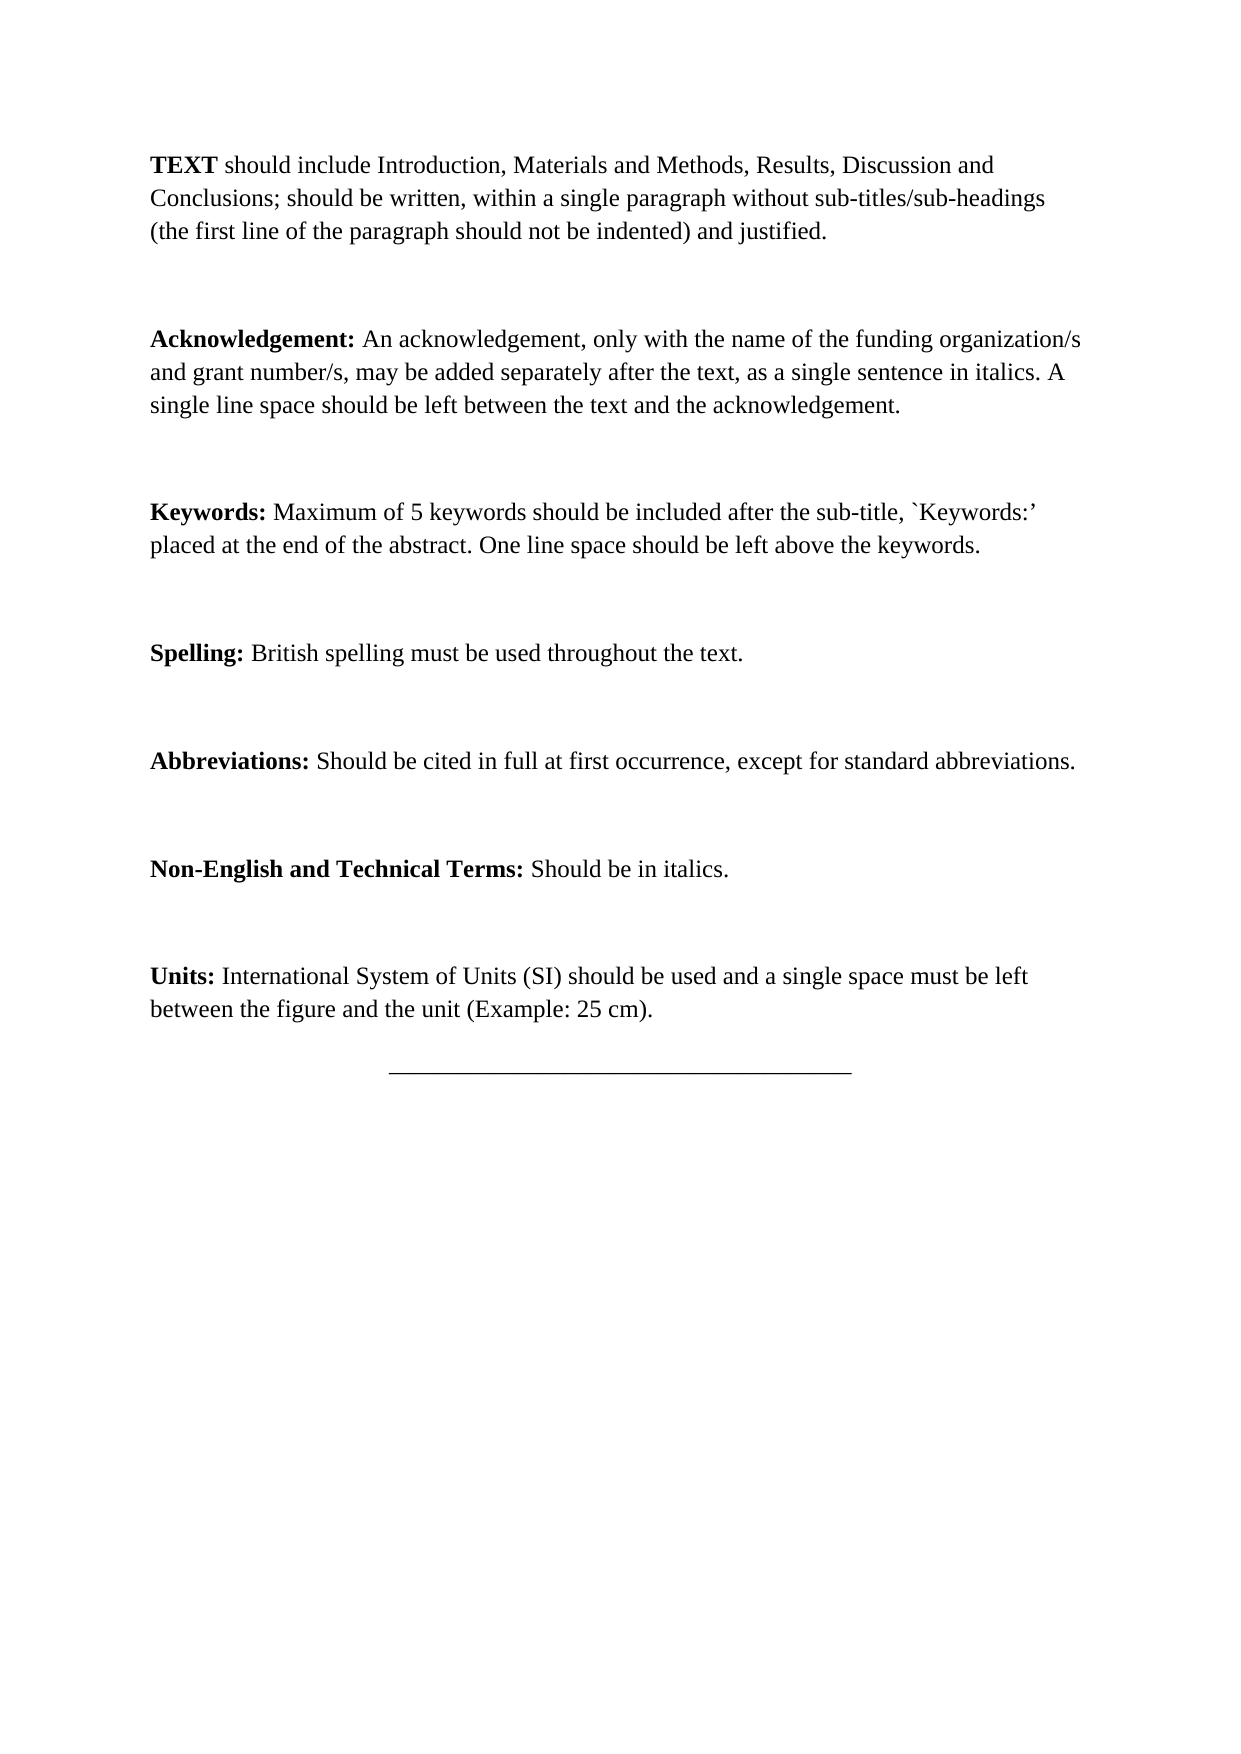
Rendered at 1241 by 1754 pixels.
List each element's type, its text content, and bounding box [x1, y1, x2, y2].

text Non-English and Technical Terms: Should be in italics. [150, 854, 1090, 882]
text Units: International System of Units (SI) should be used and a single space must be left between the figure and the unit (Example: 25 cm). [150, 961, 1090, 1023]
text _____________________________________ [150, 1048, 1090, 1077]
text Acknowledgement: An acknowledgement, only with the name of the funding organization/s and grant number/s, may be added separately after the text, as a single sentence in italics. A single line space should be left between the text and the acknowledgement. [150, 324, 1090, 418]
text Keywords: Maximum of 5 keywords should be included after the sub-title, `Keywords:’ placed at the end of the abstract. One line space should be left above the keywords. [150, 497, 1090, 559]
text TEXT should include Introduction, Materials and Methods, Results, Discussion and Conclusions; should be written, within a single paragraph without sub-titles/sub-headings (the first line of the paragraph should not be indented) and justified. [150, 150, 1090, 245]
text Spelling: British spelling must be used throughout the text. [150, 638, 1090, 667]
text Abbreviations: Should be cited in full at first occurrence, except for standard abbreviations. [150, 746, 1090, 775]
